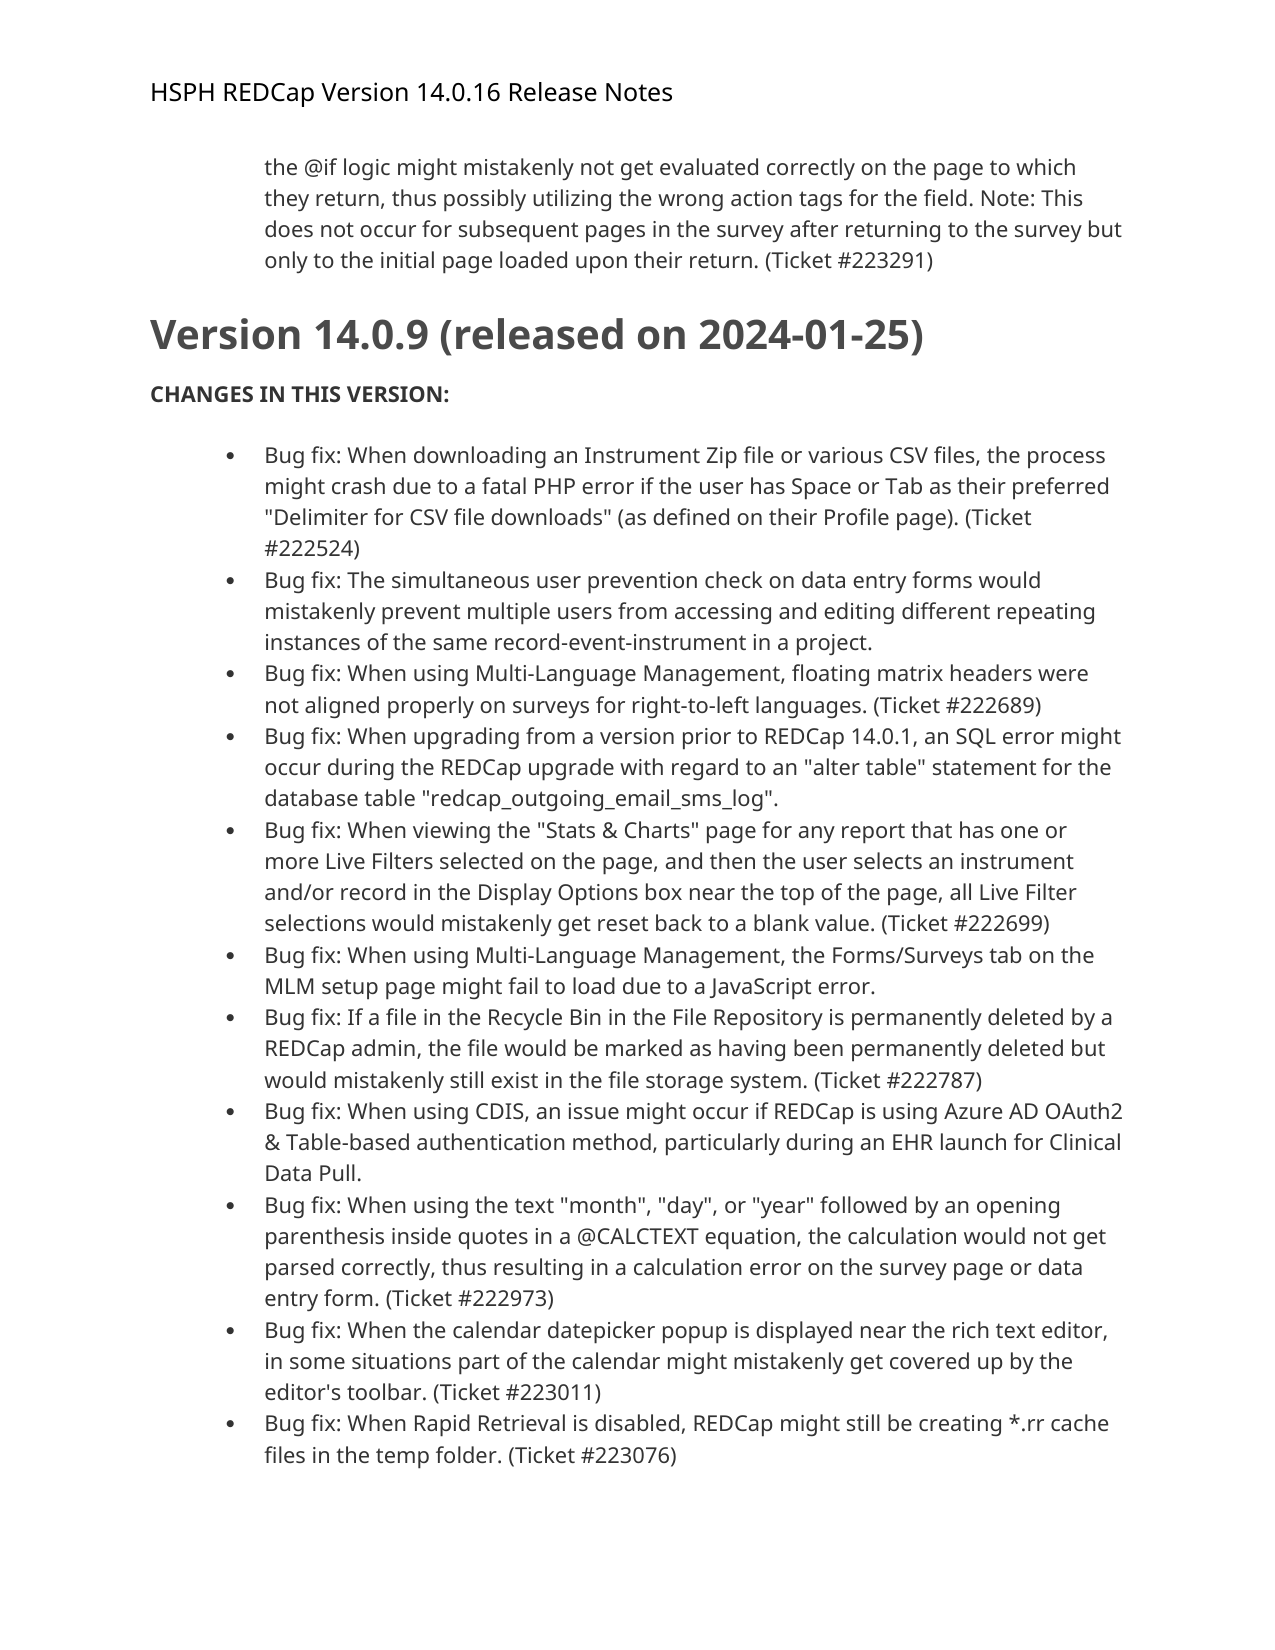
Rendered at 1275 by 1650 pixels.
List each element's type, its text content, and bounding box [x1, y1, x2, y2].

text Version 14.0.9 (released on 2024-01-25) [150, 306, 1125, 362]
list Bug fix: When using Multi-Language Management, the Forms/Surveys tab on the MLM setup page might fail to load due to a JavaScript error. [227, 938, 1125, 1001]
list Bug fix: The simultaneous user prevention check on data entry forms would mistakenly prevent multiple users from accessing and editing different repeating instances of the same record-event-instrument in a project. [227, 563, 1125, 657]
list Bug fix: When using the text "month", "day", or "year" followed by an opening parenthesis inside quotes in a @CALCTEXT equation, the calculation would not get parsed correctly, thus resulting in a calculation error on the survey page or data entry form. (Ticket #222973) [227, 1188, 1125, 1313]
list Bug fix: If a file in the Recycle Bin in the File Repository is permanently deleted by a REDCap admin, the file would be marked as having been permanently deleted but would mistakenly still exist in the file storage system. (Ticket #222787) [227, 1001, 1125, 1094]
list Bug fix: When using Multi-Language Management, floating matrix headers were not aligned properly on surveys for right-to-left languages. (Ticket #222689) [227, 657, 1125, 719]
list Bug fix: When the calendar datepicker popup is displayed near the rich text editor, in some situations part of the calendar might mistakenly get covered up by the editor's toolbar. (Ticket #223011) [227, 1313, 1125, 1407]
list Bug fix: When upgrading from a version prior to REDCap 14.0.1, an SQL error might occur during the REDCap upgrade with regard to an "alter table" statement for the database table "redcap_outgoing_email_sms_log". [227, 719, 1125, 813]
list Bug fix: When using CDIS, an issue might occur if REDCap is using Azure AD OAuth2 & Table-based authentication method, particularly during an EHR launch for Clinical Data Pull. [227, 1094, 1125, 1188]
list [227, 150, 1125, 275]
text CHANGES IN THIS VERSION: [150, 374, 1125, 409]
list Bug fix: When downloading an Instrument Zip file or various CSV files, the process might crash due to a fatal PHP error if the user has Space or Tab as their preferred "Delimiter for CSV file downloads" (as defined on their Profile page). (Ticket #222524) [227, 438, 1125, 563]
list Bug fix: When viewing the "Stats & Charts" page for any report that has one or more Live Filters selected on the page, and then the user selects an instrument and/or record in the Display Options box near the top of the page, all Live Filter selections would mistakenly get reset back to a blank value. (Ticket #222699) [227, 813, 1125, 938]
list Bug fix: When Rapid Retrieval is disabled, REDCap might still be creating *.rr cache files in the temp folder. (Ticket #223076) [227, 1407, 1125, 1469]
